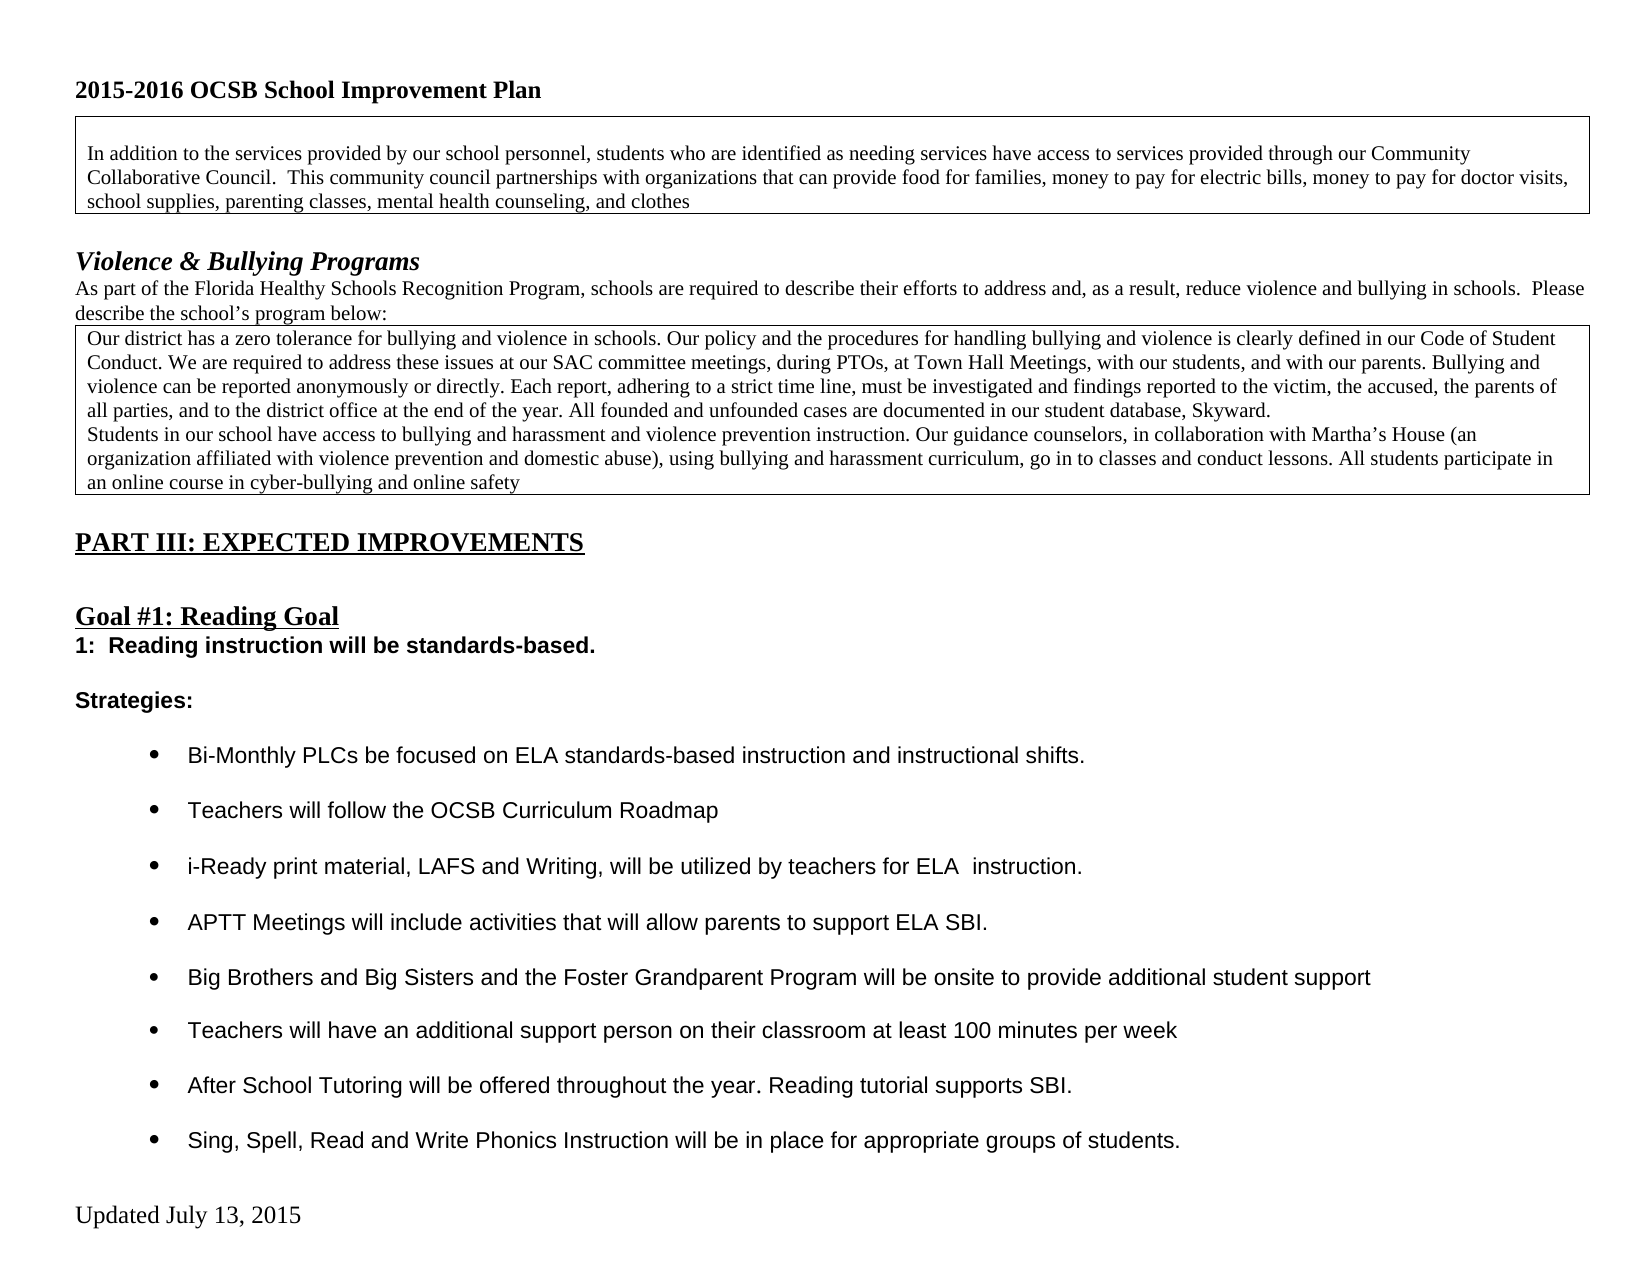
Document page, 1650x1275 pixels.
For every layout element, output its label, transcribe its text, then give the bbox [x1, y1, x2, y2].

list Bi-Monthly PLCs be focused on ELA standards-based instruction and instructional shifts. [150, 742, 1590, 769]
list Big Brothers and Big Sisters and the Foster Grandparent Program will be onsite to provide additional student support [150, 964, 1590, 991]
text 1: Reading instruction will be standards-based. [75, 632, 1590, 658]
text Strategies: [75, 687, 1590, 713]
table_header Our district has a zero tolerance for bullying and violence in schools. Our policy and the procedures for handling bullying and violence is clearly defined in our Code of Student Conduct. We are required to address these issues at our SAC committee meetings, during PTOs, at Town Hall Meetings, with our students, and with our parents. Bullying and violence can be reported anonymously or directly. Each report, adhering to a strict time line, must be investigated and findings reported to the victim, the accused, the parents of all parties, and to the district office at the end of the year. All founded and unfounded cases are documented in our student database, Skyward. Students in our school have access to bullying and harassment and violence prevention instruction. Our guidance counselors, in collaboration with Martha’s House (an organization affiliated with violence prevention and domestic abuse), using bullying and harassment curriculum, go in to classes and conduct lessons. All students participate in an online course in cyber-bullying and online safety [76, 326, 1589, 494]
text Violence & Bullying Programs [75, 245, 1590, 276]
text Goal #1: Reading Goal [75, 600, 1590, 632]
list APTT Meetings will include activities that will allow parents to support ELA SBI. [150, 909, 1590, 936]
list i-Ready print material, LAFS and Writing, will be utilized by teachers for ELA instruction. [150, 853, 1590, 880]
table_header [76, 117, 1589, 213]
list Teachers will follow the OCSB Curriculum Roadmap [150, 797, 1590, 824]
list After School Tutoring will be offered throughout the year. Reading tutorial supports SBI. [150, 1070, 1590, 1098]
text As part of the Florida Healthy Schools Recognition Program, schools are required to describe their efforts to address and, as a result, reduce violence and bullying in schools. Please describe the school’s program below: [75, 276, 1590, 324]
text PART III: EXPECTED IMPROVEMENTS [75, 526, 1590, 557]
list Teachers will have an additional support person on their classroom at least 100 minutes per week [150, 1017, 1590, 1043]
list Sing, Spell, Read and Write Phonics Instruction will be in place for appropriate groups of students. [150, 1127, 1590, 1154]
